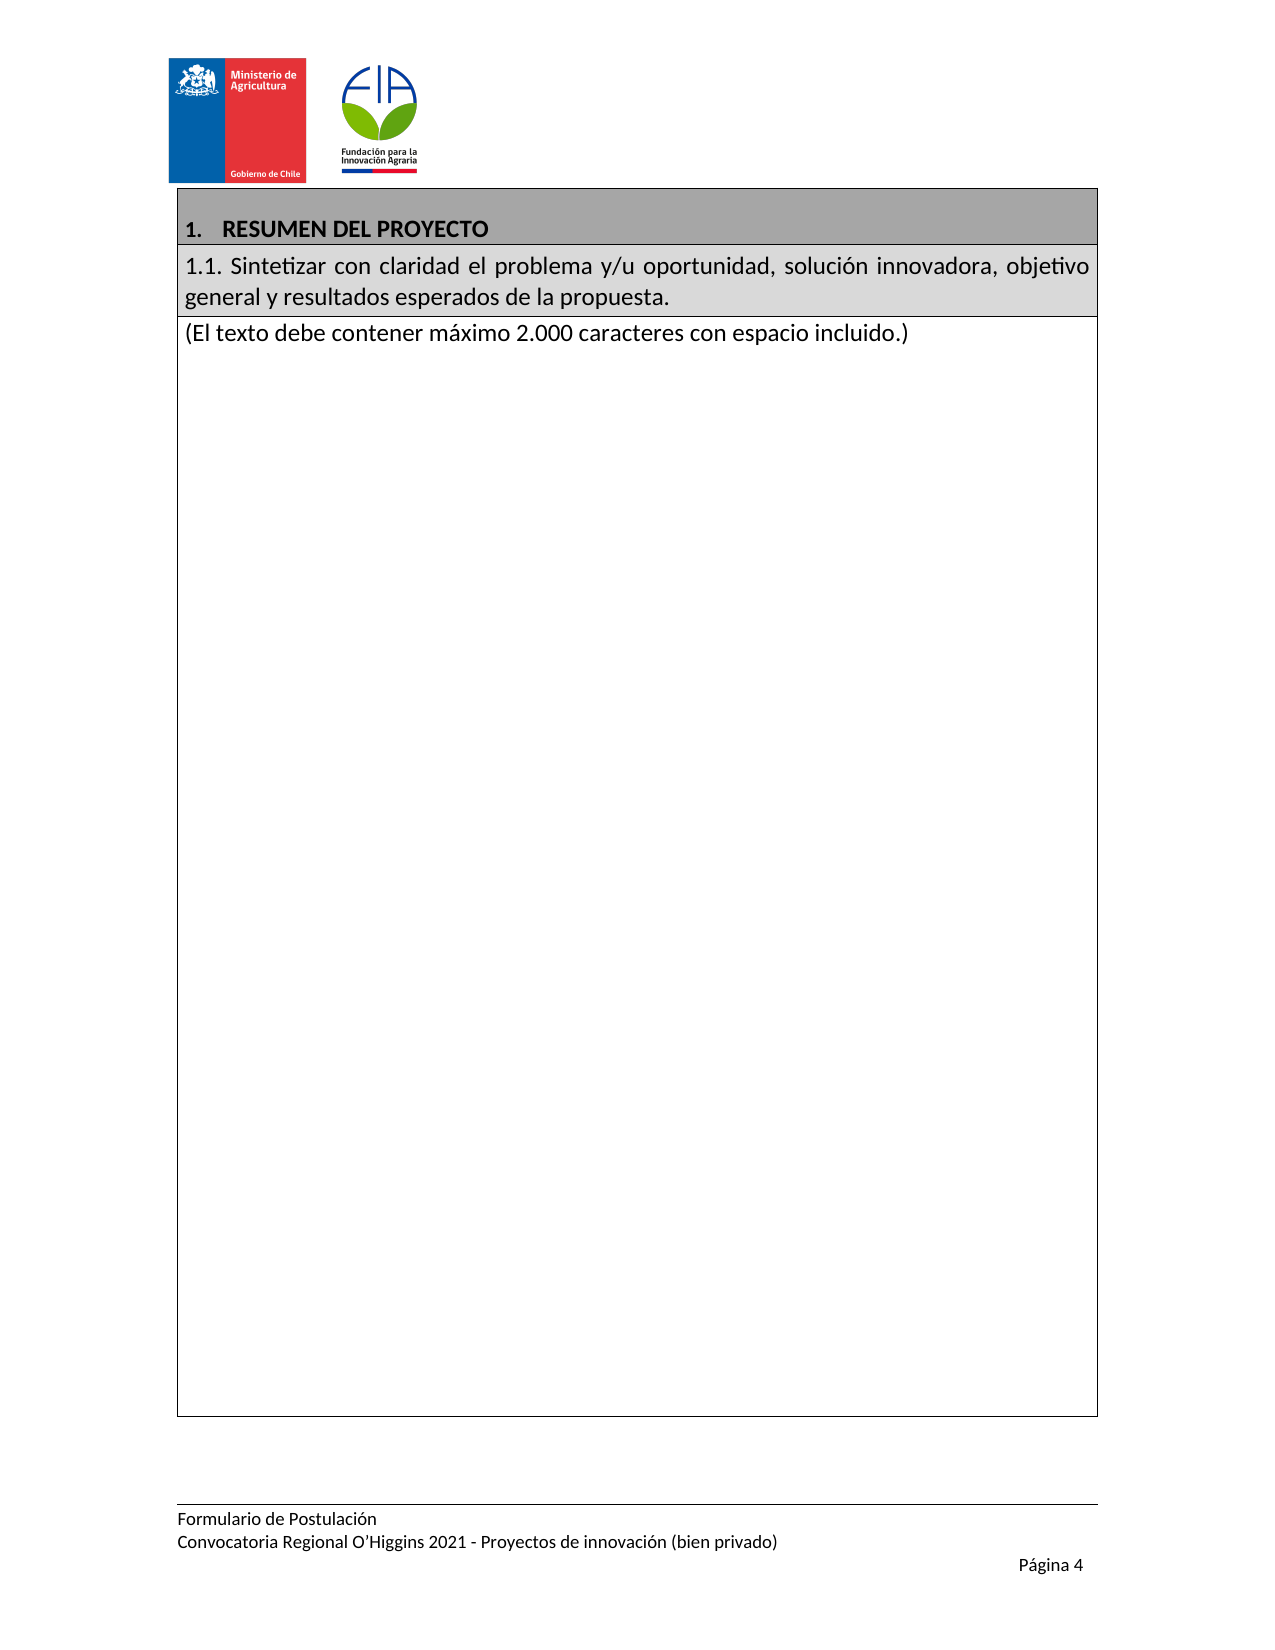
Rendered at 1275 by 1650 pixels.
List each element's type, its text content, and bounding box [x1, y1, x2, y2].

picture [164, 54, 420, 186]
table_cell (El texto debe contener máximo 2.000 caracteres con espacio incluido.) [178, 317, 1097, 1416]
table_header RESUMEN DEL PROYECTO [178, 189, 1097, 244]
table_cell 1.1. Sintetizar con claridad el problema y/u oportunidad, solución innovadora, objetivo general y resultados esperados de la propuesta. [178, 245, 1097, 316]
